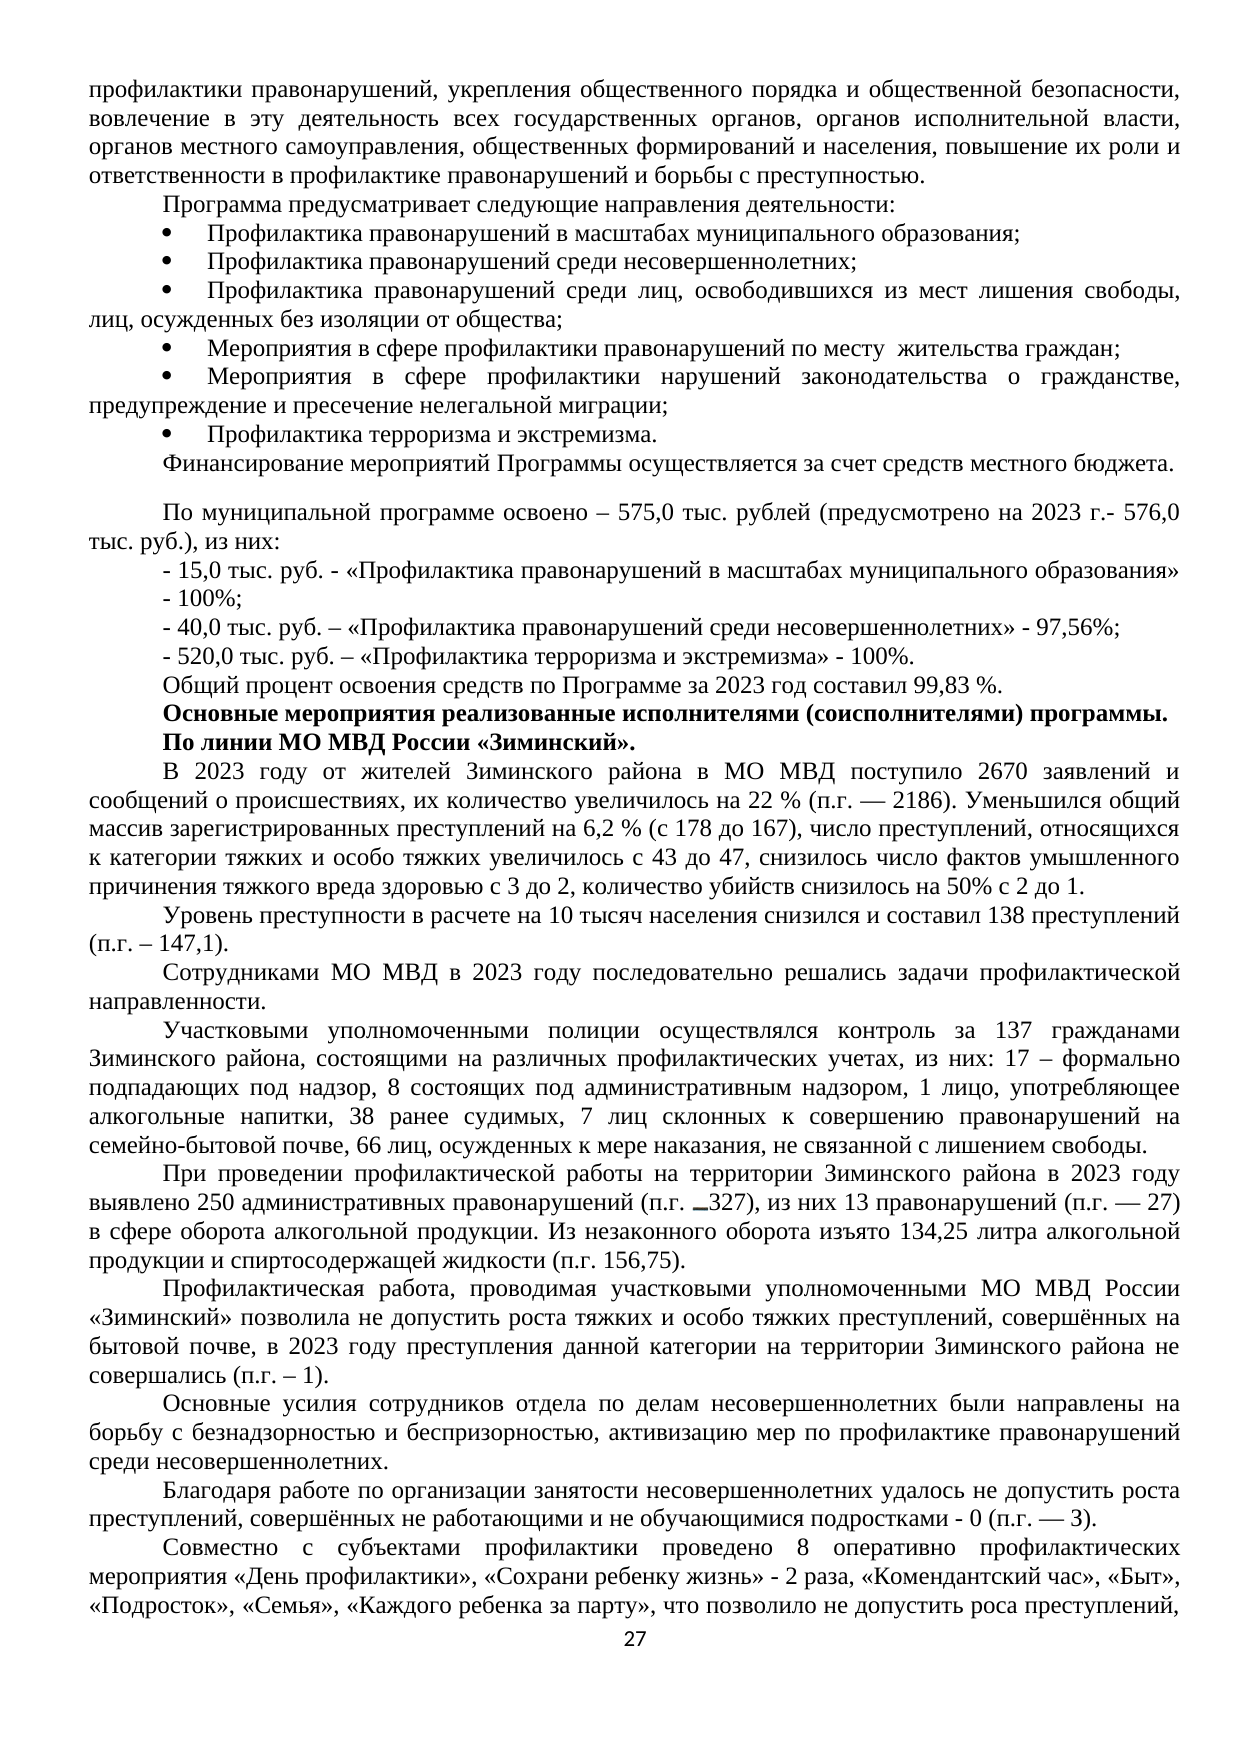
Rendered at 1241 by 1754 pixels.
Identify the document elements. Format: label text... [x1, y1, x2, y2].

list Профилактика правонарушений в масштабах муниципального образования; [89, 218, 1181, 246]
text Программа предусматривает следующие направления деятельности: [89, 189, 1181, 218]
picture [692, 1207, 709, 1211]
list Мероприятия в сфере профилактики правонарушений по месту жительства граждан; [89, 333, 1181, 361]
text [89, 1532, 1181, 1618]
list По муниципальной программе освоено – 575,0 тыс. рублей (предусмотрено на 2023 г.- 576,0 тыс. руб.), из них: [89, 497, 1181, 555]
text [89, 74, 1181, 189]
list Мероприятия в сфере профилактики нарушений законодательства о гражданстве, предупреждение и пресечение нелегальной миграции; [89, 361, 1181, 419]
text Сотрудниками МО МВД в 2023 году последовательно решались задачи профилактической направленности. [89, 957, 1181, 1015]
list - 40,0 тыс. руб. – «Профилактика правонарушений среди несовершеннолетних» - 97,56%; [162, 612, 1181, 641]
text Благодаря работе по организации занятости несовершеннолетних удалось не допустить роста преступлений, совершённых не работающими и не обучающимися подростками - 0 (п.г. — З). [89, 1475, 1181, 1532]
list - 15,0 тыс. руб. - «Профилактика правонарушений в масштабах муниципального образования» - 100%; [162, 555, 1181, 612]
text Участковыми уполномоченными полиции осуществлялся контроль за 137 гражданами Зиминского района, состоящими на различных профилактических учетах, из них: 17 – формально подпадающих под надзор, 8 состоящих под административным надзором, 1 лицо, употребляющее алкогольные напитки, 38 ранее судимых, 7 лиц склонных к совершению правонарушений на семейно-бытовой почве, 66 лиц, осужденных к мере наказания, не связанной с лишением свободы. [89, 1015, 1181, 1158]
text При проведении профилактической работы на территории Зиминского района в 2023 году выявлено 250 административных правонарушений (п.г. 327), из них 13 правонарушений (п.г. — 27) в сфере оборота алкогольной продукции. Из незаконного оборота изъято 134,25 литра алкогольной продукции и спиртосодержащей жидкости (п.г. 156,75). [89, 1158, 1181, 1273]
list Профилактика правонарушений среди несовершеннолетних; [89, 246, 1181, 275]
list Профилактика правонарушений среди лиц, освободившихся из мест лишения свободы, лиц, осужденных без изоляции от общества; [89, 275, 1181, 333]
text По линии МО МВД России «Зиминский». [89, 727, 1181, 756]
text В 2023 году от жителей Зиминского района в МО МВД поступило 2670 заявлений и сообщений о происшествиях, их количество увеличилось на 22 % (п.г. — 2186). Уменьшился общий массив зарегистрированных преступлений на 6,2 % (с 178 до 167), число преступлений, относящихся к категории тяжких и особо тяжких увеличилось с 43 до 47, снизилось число фактов умышленного причинения тяжкого вреда здоровью с 3 до 2, количество убийств снизилось на 50% с 2 до 1. [89, 756, 1181, 900]
text Основные мероприятия реализованные исполнителями (соисполнителями) программы. [89, 698, 1181, 727]
list - 520,0 тыс. руб. – «Профилактика терроризма и экстремизма» - 100%. [162, 641, 1181, 670]
text Уровень преступности в расчете на 10 тысяч населения снизился и составил 138 преступлений (п.г. – 147,1). [89, 900, 1181, 957]
text Профилактическая работа, проводимая участковыми уполномоченными МО МВД России «Зиминский» позволила не допустить роста тяжких и особо тяжких преступлений, совершённых на бытовой почве, в 2023 году преступления данной категории на территории Зиминского района не совершались (п.г. – 1). [89, 1273, 1181, 1388]
list Профилактика терроризма и экстремизма. [89, 419, 1181, 448]
text Финансирование мероприятий Программы осуществляется за счет средств местного бюджета. [89, 448, 1181, 476]
text Основные усилия сотрудников отдела по делам несовершеннолетних были направлены на борьбу с безнадзорностью и беспризорностью, активизацию мер по профилактике правонарушений среди несовершеннолетних. [89, 1388, 1181, 1475]
list Общий процент освоения средств по Программе за 2023 год составил 99,83 %. [162, 670, 1181, 698]
